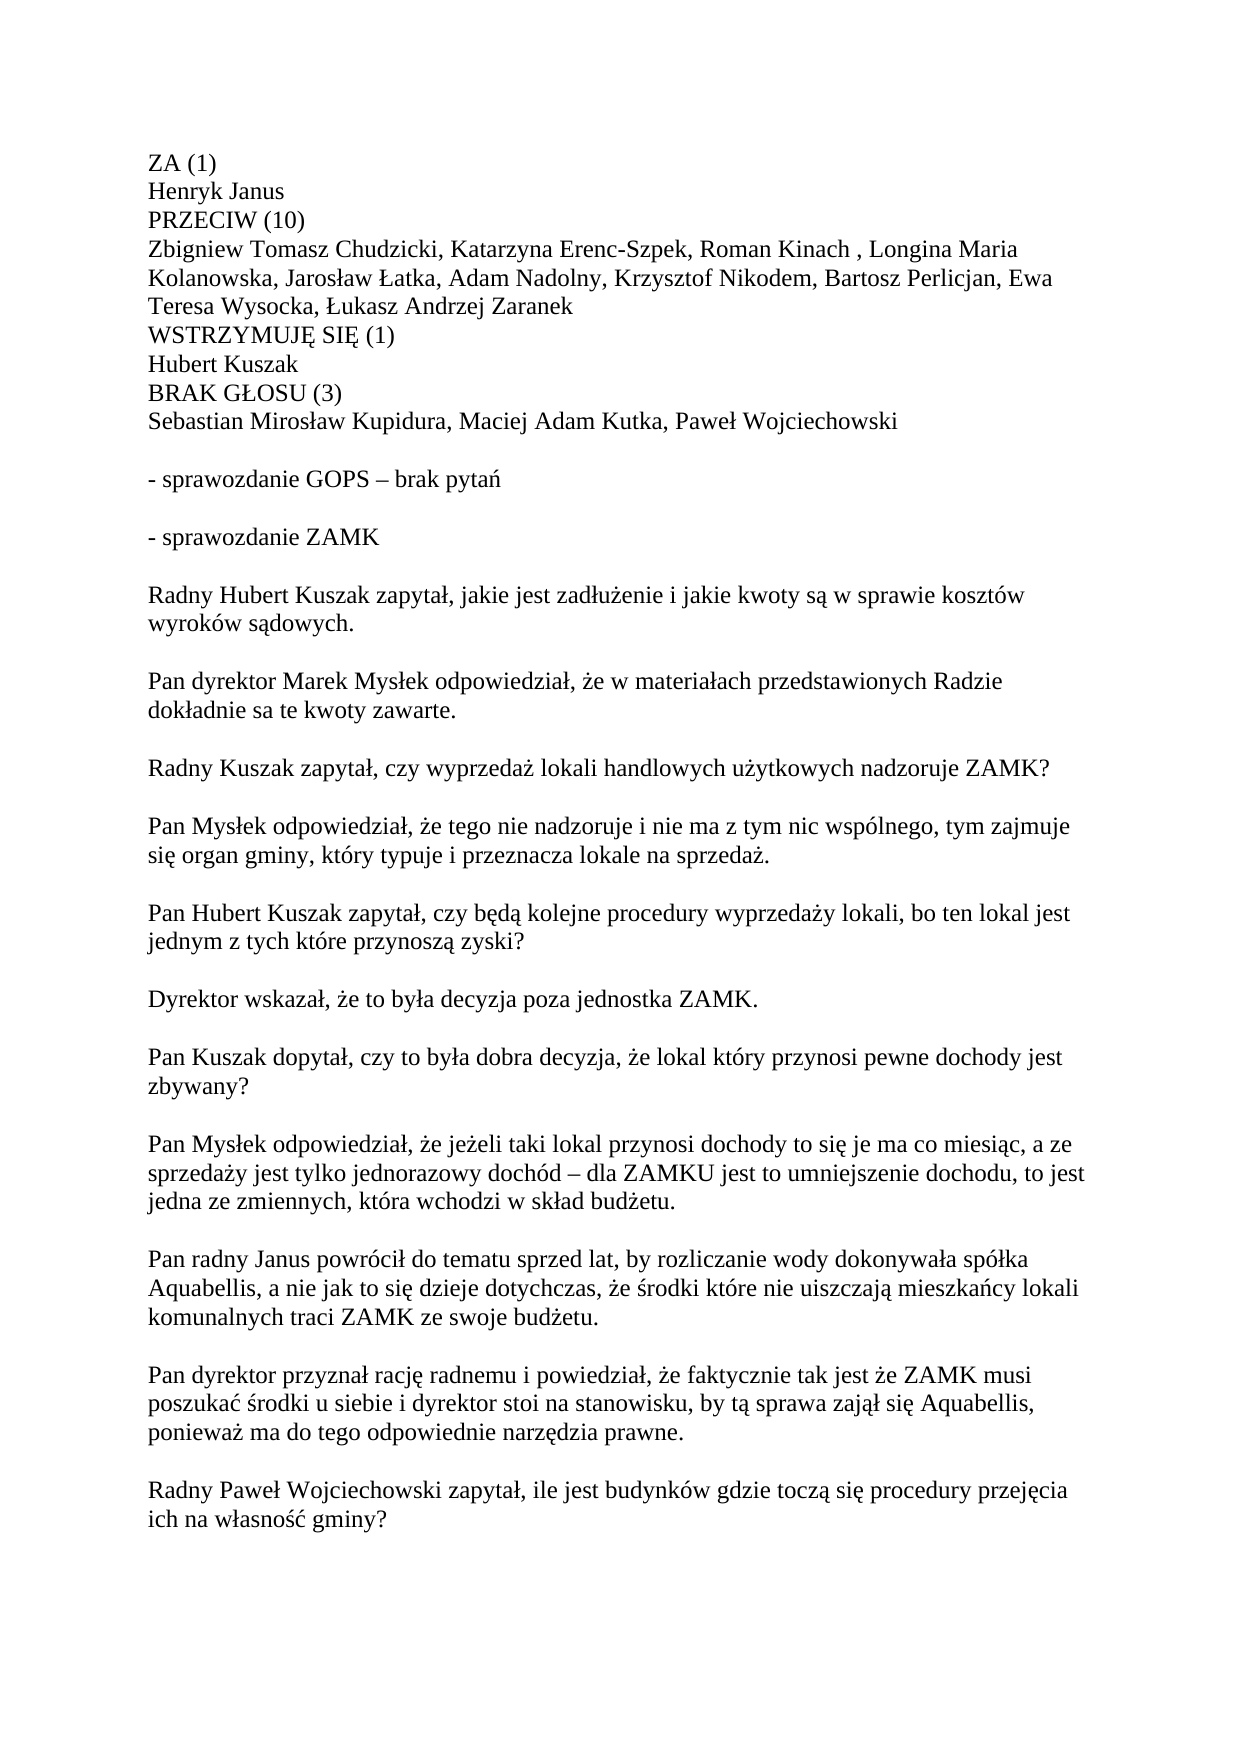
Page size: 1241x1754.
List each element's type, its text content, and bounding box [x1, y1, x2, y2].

text Pan Mysłek odpowiedział, że tego nie nadzoruje i nie ma z tym nic wspólnego, tym zajmuje się organ gminy, który typuje i przeznacza lokale na sprzedaż. [148, 811, 1093, 868]
text Pan dyrektor Marek Mysłek odpowiedział, że w materiałach przedstawionych Radzie dokładnie sa te kwoty zawarte. [148, 666, 1093, 724]
text Pan radny Janus powrócił do tematu sprzed lat, by rozliczanie wody dokonywała spółka Aquabellis, a nie jak to się dzieje dotychczas, że środki które nie uiszczają mieszkańcy lokali komunalnych traci ZAMK ze swoje budżetu. [148, 1244, 1093, 1331]
text Dyrektor wskazał, że to była decyzja poza jednostka ZAMK. [148, 984, 1093, 1013]
text Pan Kuszak dopytał, czy to była dobra decyzja, że lokal który przynosi pewne dochody jest zbywany? [148, 1042, 1093, 1100]
text - sprawozdanie ZAMK [148, 522, 1093, 551]
text Radny Kuszak zapytał, czy wyprzedaż lokali handlowych użytkowych nadzoruje ZAMK? [148, 753, 1093, 782]
text Radny Hubert Kuszak zapytał, jakie jest zadłużenie i jakie kwoty są w sprawie kosztów wyroków sądowych. [148, 580, 1093, 637]
text Pan dyrektor przyznał rację radnemu i powiedział, że faktycznie tak jest że ZAMK musi poszukać środki u siebie i dyrektor stoi na stanowisku, by tą sprawa zajął się Aquabellis, ponieważ ma do tego odpowiednie narzędzia prawne. [148, 1360, 1093, 1446]
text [148, 148, 1093, 493]
text Pan Hubert Kuszak zapytał, czy będą kolejne procedury wyprzedaży lokali, bo ten lokal jest jednym z tych które przynoszą zyski? [148, 898, 1093, 955]
text Radny Paweł Wojciechowski zapytał, ile jest budynków gdzie toczą się procedury przejęcia ich na własność gminy? [148, 1475, 1093, 1533]
text Pan Mysłek odpowiedział, że jeżeli taki lokal przynosi dochody to się je ma co miesiąc, a ze sprzedaży jest tylko jednorazowy dochód – dla ZAMKU jest to umniejszenie dochodu, to jest jedna ze zmiennych, która wchodzi w skład budżetu. [148, 1129, 1093, 1215]
